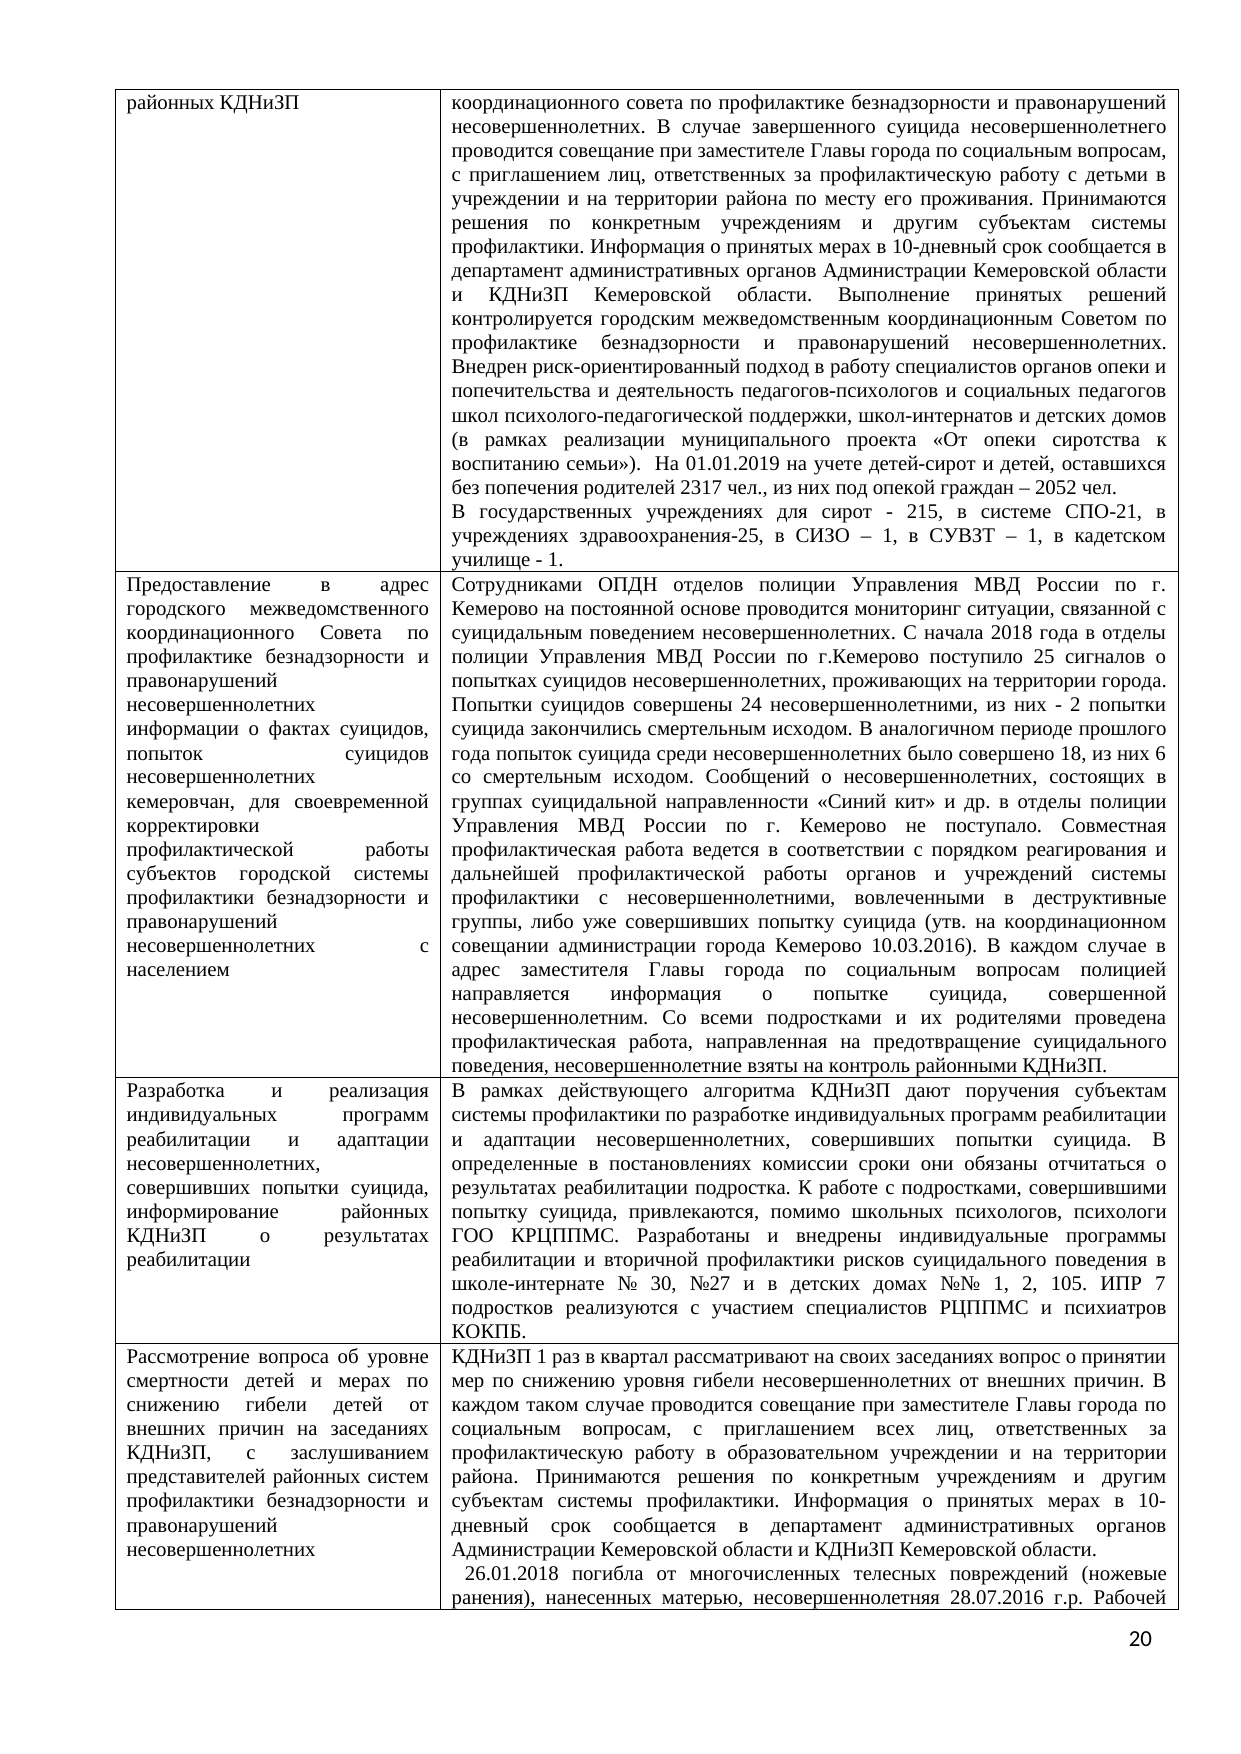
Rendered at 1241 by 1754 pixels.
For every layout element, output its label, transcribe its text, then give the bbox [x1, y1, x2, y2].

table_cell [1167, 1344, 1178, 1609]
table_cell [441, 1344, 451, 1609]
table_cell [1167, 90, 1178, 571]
table_cell Предоставление в адрес городского межведомственного координационного Совета по профилактике безнадзорности и правонарушений несовершеннолетних информации о фактах суицидов, попыток суицидов несовершеннолетних кемеровчан, для своевременной корректировки профилактической работы субъектов городской системы профилактики безнадзорности и правонарушений несовершеннолетних с населением [116, 572, 440, 1077]
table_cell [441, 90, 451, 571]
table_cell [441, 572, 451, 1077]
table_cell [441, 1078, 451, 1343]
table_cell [116, 1344, 440, 1609]
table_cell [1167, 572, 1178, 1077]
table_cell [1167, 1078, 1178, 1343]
table_cell Разработка и реализация индивидуальных программ реабилитации и адаптации несовершеннолетних, совершивших попытки суицида, информирование районных КДНиЗП о результатах реабилитации [116, 1078, 440, 1343]
